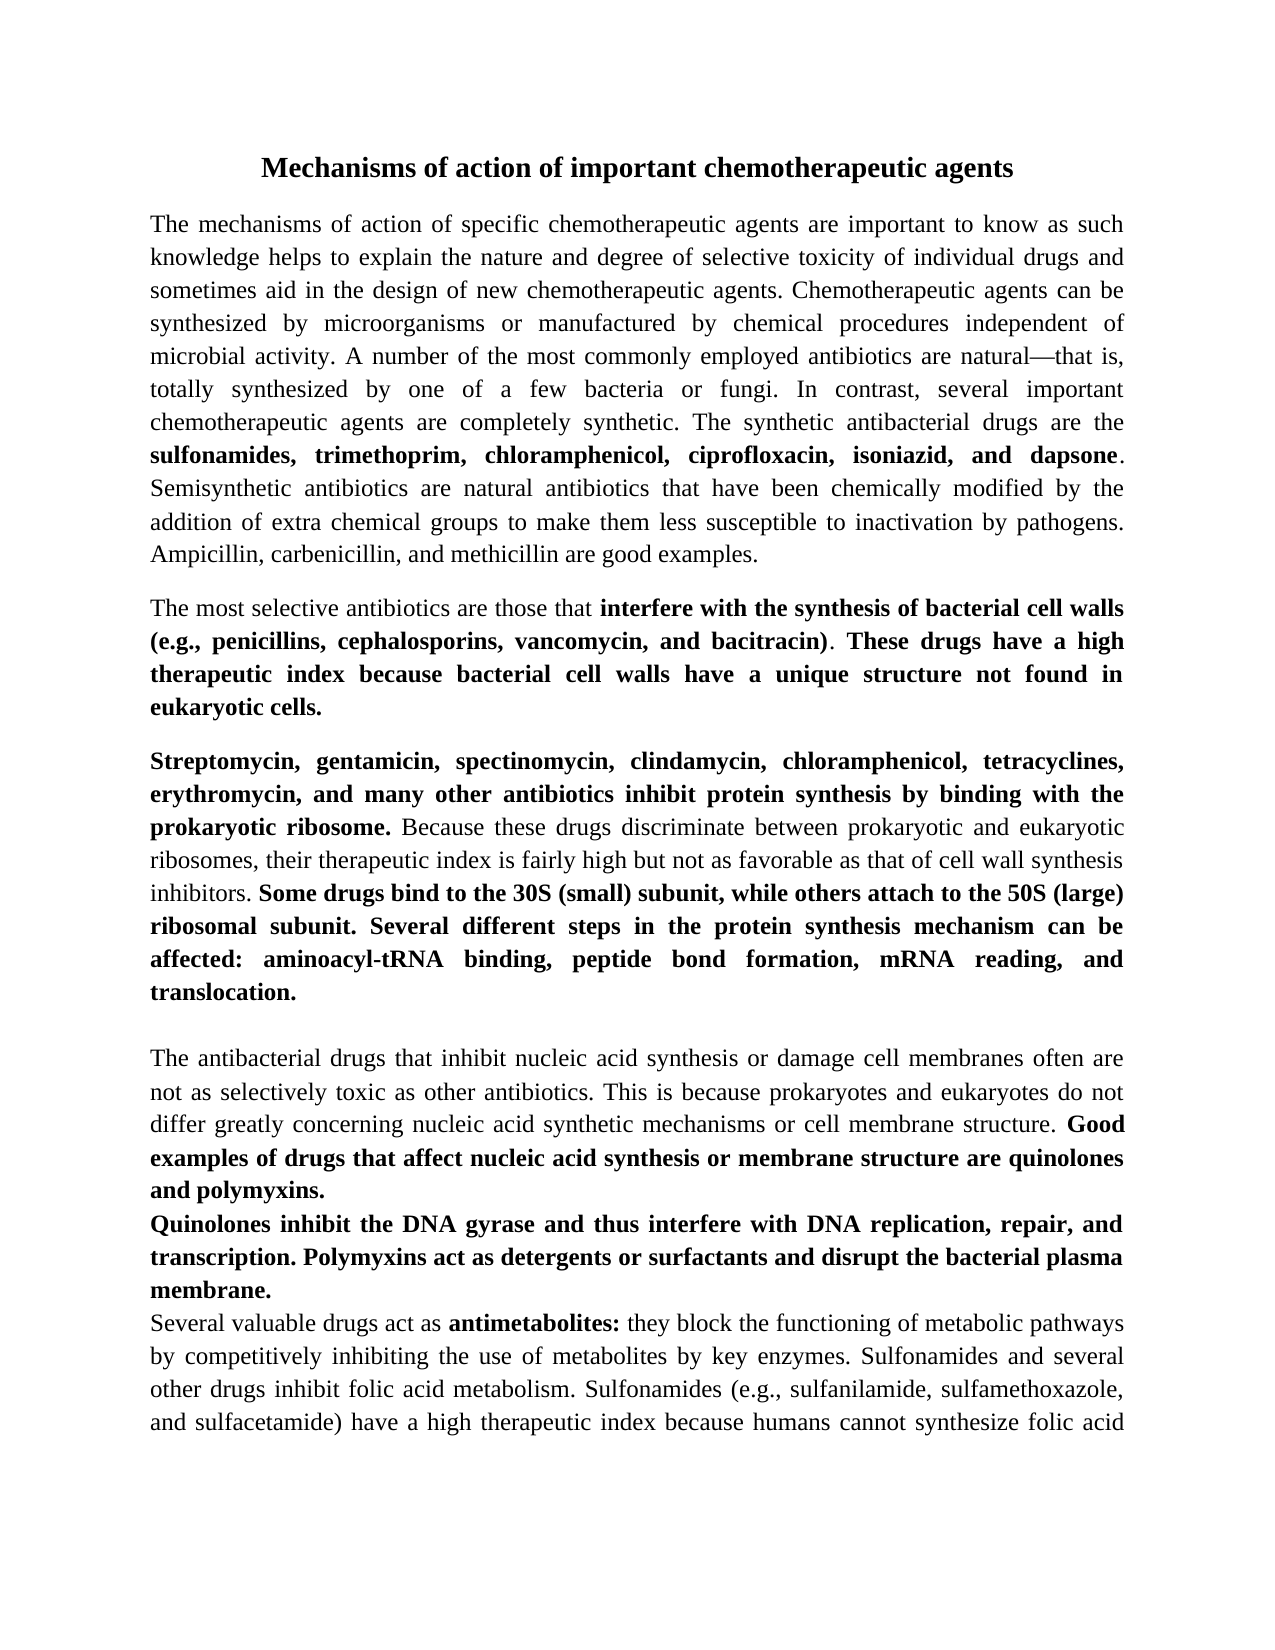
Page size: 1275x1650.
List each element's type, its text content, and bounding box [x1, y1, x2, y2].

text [150, 1308, 1125, 1436]
text Streptomycin, gentamicin, spectinomycin, clindamycin, chloramphenicol, tetracyclines, erythromycin, and many other antibiotics inhibit protein synthesis by binding with the prokaryotic ribosome. Because these drugs discriminate between prokaryotic and eukaryotic ribosomes, their therapeutic index is fairly high but not as favorable as that of cell wall synthesis inhibitors. Some drugs bind to the 30S (small) subunit, while others attach to the 50S (large) ribosomal subunit. Several different steps in the protein synthesis mechanism can be affected: aminoacyl-tRNA binding, peptide bond formation, mRNA reading, and translocation. [150, 746, 1125, 1006]
text Mechanisms of action of important chemotherapeutic agents [150, 150, 1125, 183]
text The mechanisms of action of specific chemotherapeutic agents are important to know as such knowledge helps to explain the nature and degree of selective toxicity of individual drugs and sometimes aid in the design of new chemotherapeutic agents. Chemotherapeutic agents can be synthesized by microorganisms or manufactured by chemical procedures independent of microbial activity. A number of the most commonly employed antibiotics are natural—that is, totally synthesized by one of a few bacteria or fungi. In contrast, several important chemotherapeutic agents are completely synthetic. The synthetic antibacterial drugs are the sulfonamides, trimethoprim, chloramphenicol, ciprofloxacin, isoniazid, and dapsone. Semisynthetic antibiotics are natural antibiotics that have been chemically modified by the addition of extra chemical groups to make them less susceptible to inactivation by pathogens. Ampicillin, carbenicillin, and methicillin are good examples. [150, 209, 1125, 568]
text Quinolones inhibit the DNA gyrase and thus interfere with DNA replication, repair, and transcription. Polymyxins act as detergents or surfactants and disrupt the bacterial plasma membrane. [150, 1209, 1125, 1303]
text The antibacterial drugs that inhibit nucleic acid synthesis or damage cell membranes often are not as selectively toxic as other antibiotics. This is because prokaryotes and eukaryotes do not differ greatly concerning nucleic acid synthetic mechanisms or cell membrane structure. Good examples of drugs that affect nucleic acid synthesis or membrane structure are quinolones and polymyxins. [150, 1043, 1125, 1204]
text The most selective antibiotics are those that interfere with the synthesis of bacterial cell walls (e.g., penicillins, cephalosporins, vancomycin, and bacitracin). These drugs have a high therapeutic index because bacterial cell walls have a unique structure not found in eukaryotic cells. [150, 593, 1125, 721]
